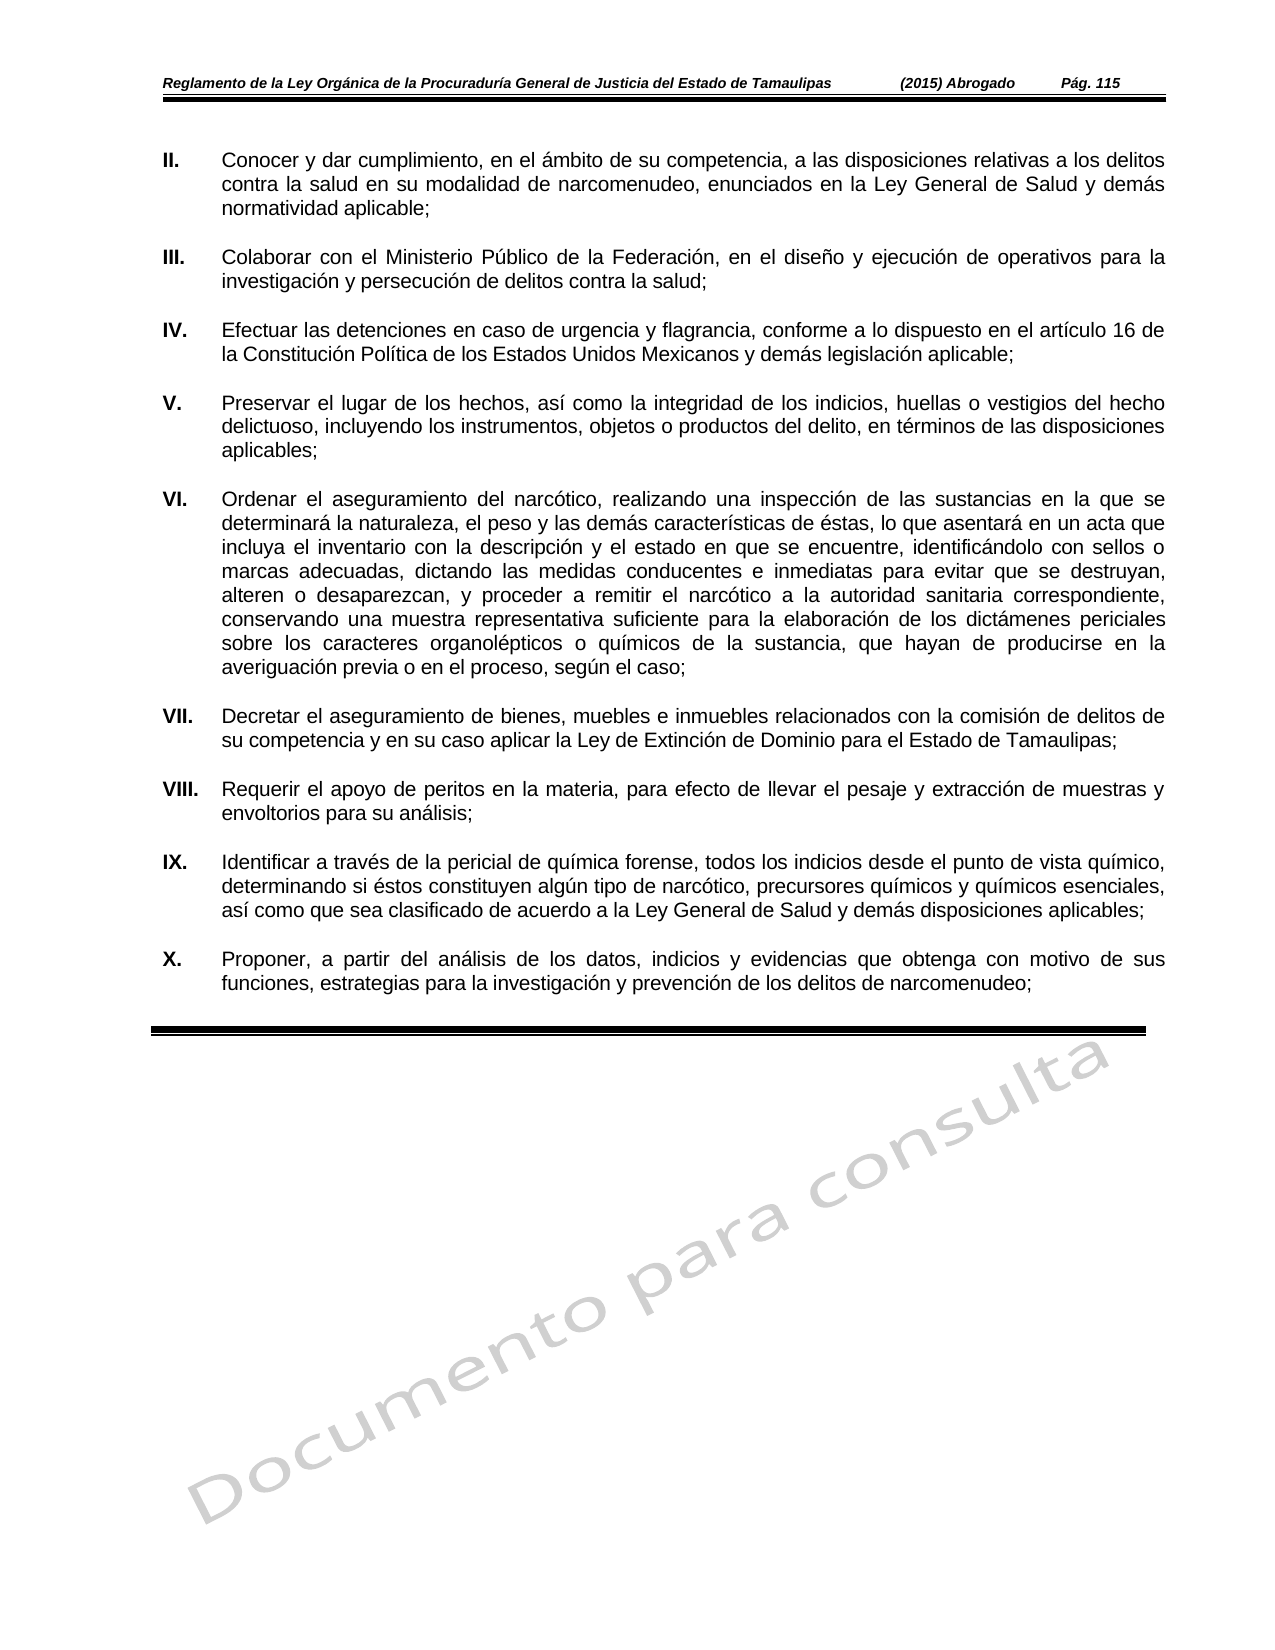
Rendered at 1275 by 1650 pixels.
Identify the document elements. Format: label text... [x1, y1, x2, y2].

list Proponer, a partir del análisis de los datos, indicios y evidencias que obtenga con motivo de sus funciones, estrategias para la investigación y prevención de los delitos de narcomenudeo; [162, 947, 1166, 994]
list Colaborar con el Ministerio Público de la Federación, en el diseño y ejecución de operativos para la investigación y persecución de delitos contra la salud; [162, 244, 1166, 292]
list Decretar el aseguramiento de bienes, muebles e inmuebles relacionados con la comisión de delitos de su competencia y en su caso aplicar la Ley de Extinción de Dominio para el Estado de Tamaulipas; [162, 704, 1166, 752]
list Preservar el lugar de los hechos, así como la integridad de los indicios, huellas o vestigios del hecho delictuoso, incluyendo los instrumentos, objetos o productos del delito, en términos de las disposiciones aplicables; [162, 390, 1166, 462]
list Efectuar las detenciones en caso de urgencia y flagrancia, conforme a lo dispuesto en el artículo 16 de la Constitución Política de los Estados Unidos Mexicanos y demás legislación aplicable; [162, 317, 1166, 365]
list Ordenar el aseguramiento del narcótico, realizando una inspección de las sustancias en la que se determinará la naturaleza, el peso y las demás características de éstas, lo que asentará en un acta que incluya el inventario con la descripción y el estado en que se encuentre, identificándolo con sellos o marcas adecuadas, dictando las medidas conducentes e inmediatas para evitar que se destruyan, alteren o desaparezcan, y proceder a remitir el narcótico a la autoridad sanitaria correspondiente, conservando una muestra representativa suficiente para la elaboración de los dictámenes periciales sobre los caracteres organolépticos o químicos de la sustancia, que hayan de producirse en la averiguación previa o en el proceso, según el caso; [162, 487, 1166, 679]
list Identificar a través de la pericial de química forense, todos los indicios desde el punto de vista químico, determinando si éstos constituyen algún tipo de narcótico, precursores químicos y químicos esenciales, así como que sea clasificado de acuerdo a la Ley General de Salud y demás disposiciones aplicables; [162, 850, 1166, 922]
list Conocer y dar cumplimiento, en el ámbito de su competencia, a las disposiciones relativas a los delitos contra la salud en su modalidad de narcomenudeo, enunciados en la Ley General de Salud y demás normatividad aplicable; [162, 148, 1166, 219]
list Requerir el apoyo de peritos en la materia, para efecto de llevar el pesaje y extracción de muestras y envoltorios para su análisis; [162, 777, 1166, 825]
